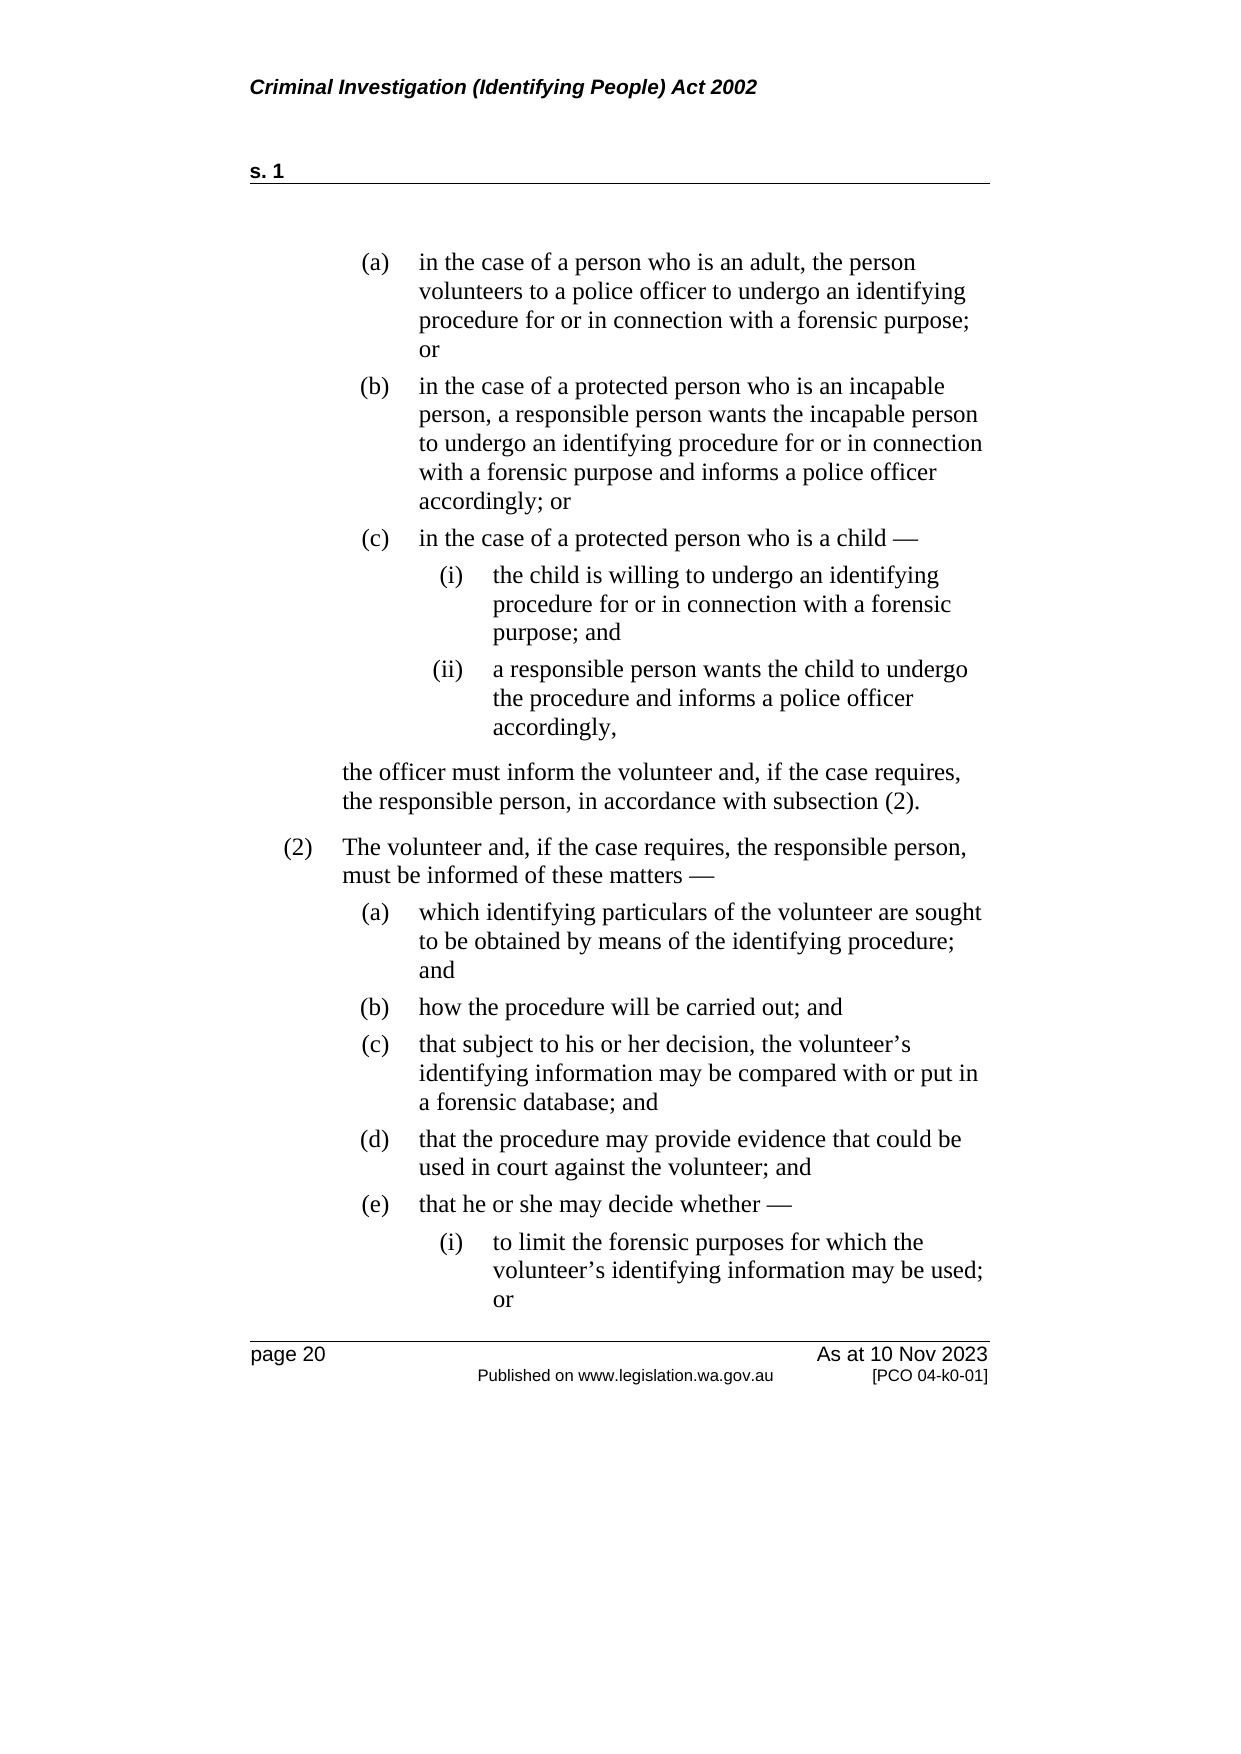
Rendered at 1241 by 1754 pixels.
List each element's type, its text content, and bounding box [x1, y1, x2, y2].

text (a) which identifying particulars of the volunteer are sought to be obtained by means of the identifying procedure; and [250, 897, 990, 984]
text (c) that subject to his or her decision, the volunteer’s identifying information may be compared with or put in a forensic database; and [250, 1029, 990, 1115]
text (b) how the procedure will be carried out; and [250, 992, 990, 1021]
text (ii) a responsible person wants the child to undergo the procedure and informs a police officer accordingly, [250, 654, 990, 741]
text (a) in the case of a person who is an adult, the person volunteers to a police officer to undergo an identifying procedure for or in connection with a forensic purpose; or [250, 247, 990, 362]
text (d) that the procedure may provide evidence that could be used in court against the volunteer; and [250, 1124, 990, 1181]
text (b) in the case of a protected person who is an incapable person, a responsible person wants the incapable person to undergo an identifying procedure for or in connection with a forensic purpose and informs a police officer accordingly; or [250, 371, 990, 514]
text the officer must inform the volunteer and, if the case requires, the responsible person, in accordance with subsection (2). [250, 757, 990, 815]
text (i) to limit the forensic purposes for which the volunteer’s identifying information may be used; or [250, 1227, 990, 1313]
text (e) that he or she may decide whether — [250, 1189, 990, 1218]
text (2) The volunteer and, if the case requires, the responsible person, must be informed of these matters — [250, 832, 990, 889]
text (c) in the case of a protected person who is a child — [250, 523, 990, 552]
text (i) the child is willing to undergo an identifying procedure for or in connection with a forensic purpose; and [250, 560, 990, 646]
